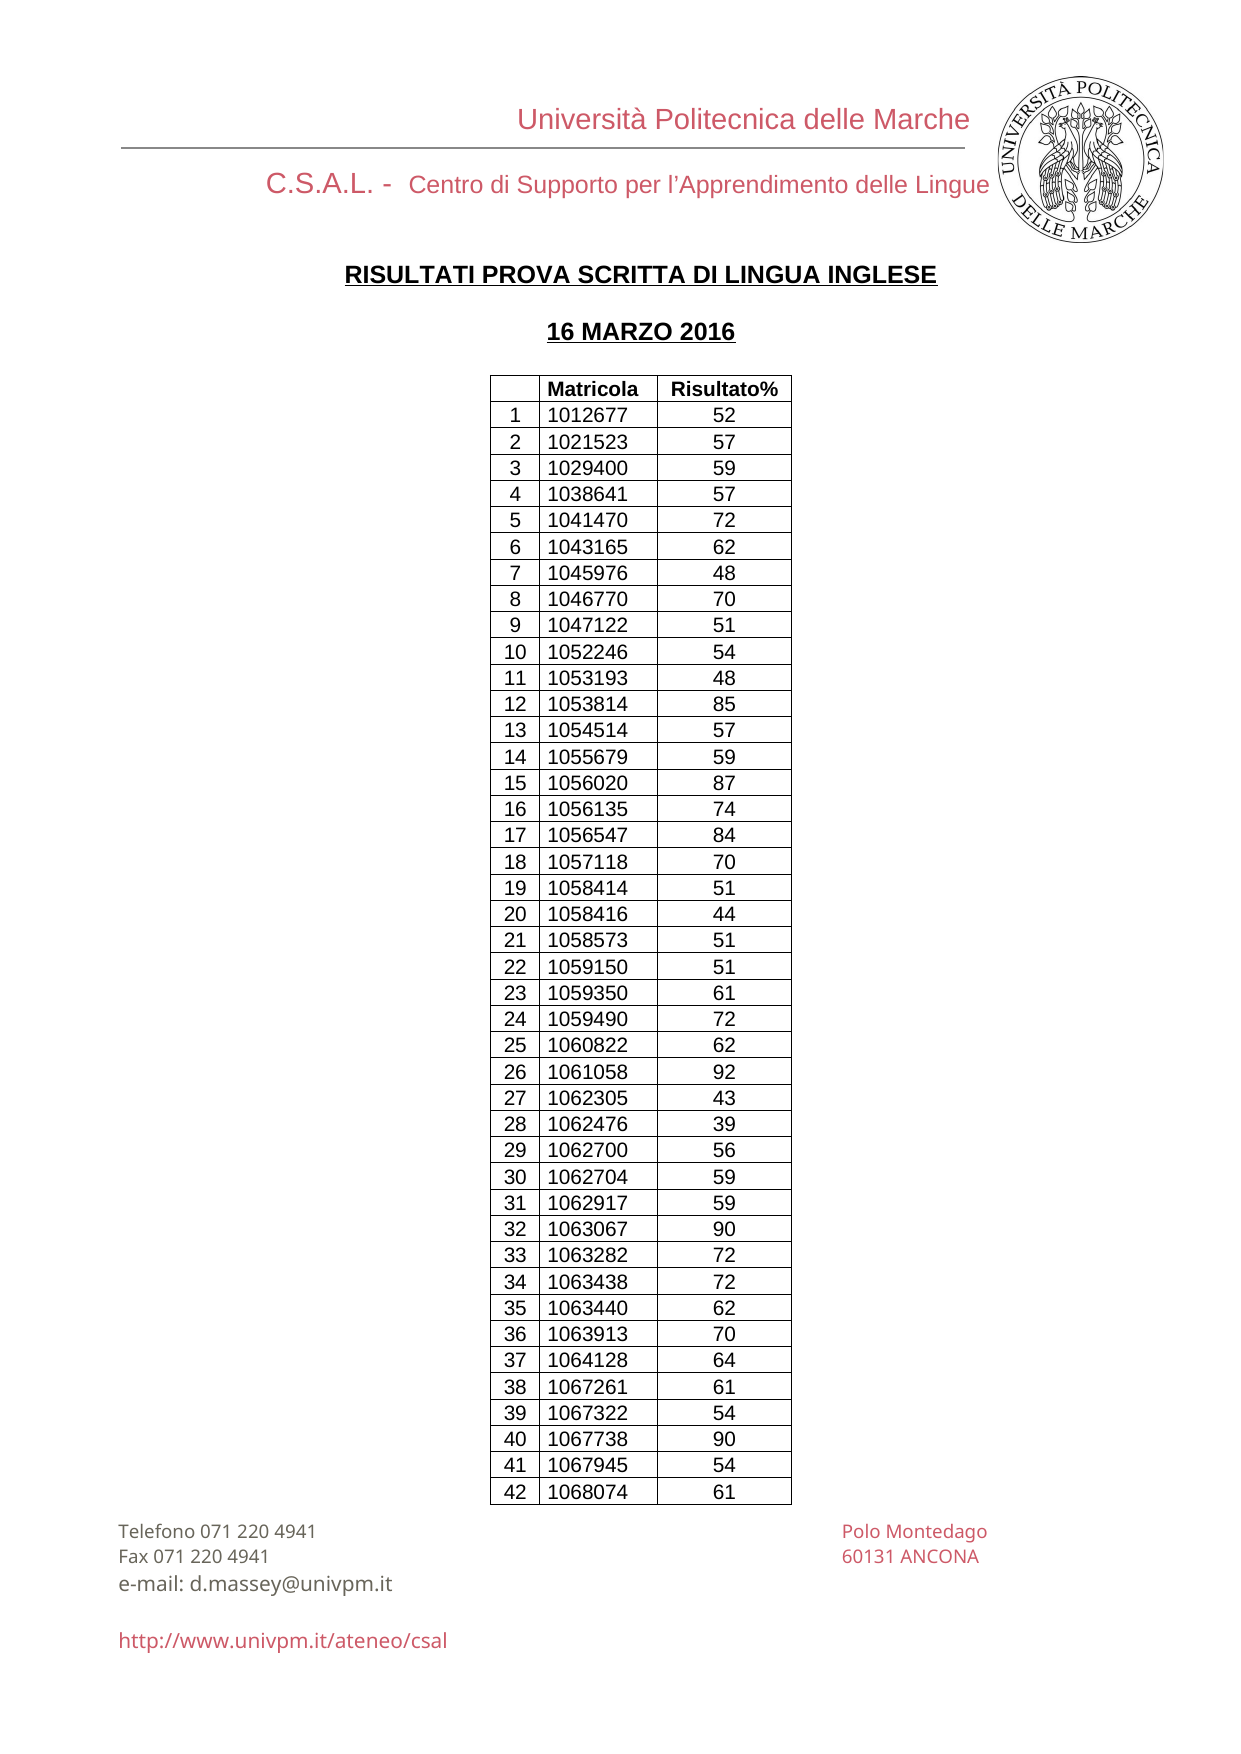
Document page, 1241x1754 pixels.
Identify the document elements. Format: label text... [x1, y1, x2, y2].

table_cell 84 [658, 822, 791, 847]
table_cell 1064128 [540, 1347, 657, 1372]
table_cell 1046770 [540, 586, 657, 611]
table_cell 34 [491, 1268, 539, 1293]
table_cell 1062704 [540, 1163, 657, 1188]
table_cell 51 [658, 612, 791, 637]
table_cell 59 [658, 1163, 791, 1188]
table_cell 87 [658, 770, 791, 795]
table_cell 1047122 [540, 612, 657, 637]
table_cell 61 [658, 1373, 791, 1398]
table_cell 1062305 [540, 1085, 657, 1110]
table_cell 51 [658, 953, 791, 978]
table_cell 20 [491, 901, 539, 926]
table_cell 59 [658, 455, 791, 480]
table_cell 56 [658, 1137, 791, 1162]
table_cell 32 [491, 1216, 539, 1241]
table_cell 7 [491, 560, 539, 585]
table_cell 16 [491, 796, 539, 821]
table_cell 1056020 [540, 770, 657, 795]
table_cell 17 [491, 822, 539, 847]
picture [997, 76, 1164, 243]
table_cell 1056547 [540, 822, 657, 847]
table_cell 37 [491, 1347, 539, 1372]
table_cell 1045976 [540, 560, 657, 585]
table_cell 1052246 [540, 638, 657, 663]
table_cell 64 [658, 1347, 791, 1372]
table_cell 43 [658, 1085, 791, 1110]
table_cell 21 [491, 927, 539, 952]
table_cell 13 [491, 717, 539, 742]
table_cell 1054514 [540, 717, 657, 742]
table_cell 1067261 [540, 1373, 657, 1398]
table_cell 1 [491, 402, 539, 427]
table_cell 72 [658, 507, 791, 532]
table_cell 1038641 [540, 481, 657, 506]
table_cell 72 [658, 1006, 791, 1031]
table_cell 1021523 [540, 428, 657, 453]
table_cell 1061058 [540, 1058, 657, 1083]
table_cell 59 [658, 1190, 791, 1215]
table_header [491, 376, 539, 401]
table_cell 1012677 [540, 402, 657, 427]
table_cell 1059490 [540, 1006, 657, 1031]
table_cell 40 [491, 1426, 539, 1451]
table_cell 1058573 [540, 927, 657, 952]
table_cell 1059350 [540, 980, 657, 1005]
table_cell 39 [658, 1111, 791, 1136]
table_cell 54 [658, 1400, 791, 1425]
text RISULTATI PROVA SCRITTA DI LINGUA INGLESE [118, 260, 1163, 288]
table_cell 8 [491, 586, 539, 611]
table_cell 15 [491, 770, 539, 795]
table_cell 90 [658, 1426, 791, 1451]
table_cell 1055679 [540, 743, 657, 768]
table_cell 1057118 [540, 848, 657, 873]
table_cell 19 [491, 875, 539, 900]
table_cell 35 [491, 1295, 539, 1320]
table_cell 6 [491, 533, 539, 558]
table_cell 1063440 [540, 1295, 657, 1320]
table_cell 3 [491, 455, 539, 480]
table_cell 1041470 [540, 507, 657, 532]
table_cell 72 [658, 1268, 791, 1293]
table_cell 85 [658, 691, 791, 716]
table_cell 70 [658, 1321, 791, 1346]
table_cell 51 [658, 875, 791, 900]
table_cell 28 [491, 1111, 539, 1136]
table_cell 1063067 [540, 1216, 657, 1241]
table_cell 74 [658, 796, 791, 821]
table_cell 51 [658, 927, 791, 952]
table_cell 48 [658, 560, 791, 585]
table_cell 26 [491, 1058, 539, 1083]
table_cell 70 [658, 586, 791, 611]
table_cell 1059150 [540, 953, 657, 978]
table_header Risultato% [658, 376, 791, 401]
table_cell 5 [491, 507, 539, 532]
table_cell 1062700 [540, 1137, 657, 1162]
table_cell 9 [491, 612, 539, 637]
table_cell 23 [491, 980, 539, 1005]
table_cell 1063913 [540, 1321, 657, 1346]
table_cell 38 [491, 1373, 539, 1398]
table_cell 52 [658, 402, 791, 427]
table_cell 41 [491, 1452, 539, 1477]
table_cell 54 [658, 1452, 791, 1477]
table_cell 72 [658, 1242, 791, 1267]
table_cell 30 [491, 1163, 539, 1188]
table_cell 33 [491, 1242, 539, 1267]
table_cell 62 [658, 533, 791, 558]
table_cell 1067738 [540, 1426, 657, 1451]
table_cell 25 [491, 1032, 539, 1057]
table_cell 39 [491, 1400, 539, 1425]
table_cell 1067945 [540, 1452, 657, 1477]
table_cell 1053193 [540, 665, 657, 690]
table_cell 61 [658, 980, 791, 1005]
table_cell 1068074 [540, 1478, 657, 1503]
table_cell 1063282 [540, 1242, 657, 1267]
table_cell 61 [658, 1478, 791, 1503]
table_cell 1063438 [540, 1268, 657, 1293]
table_cell 70 [658, 848, 791, 873]
table_cell 22 [491, 953, 539, 978]
table_cell 10 [491, 638, 539, 663]
table_header Matricola [540, 376, 657, 401]
table_cell 57 [658, 428, 791, 453]
table_cell 57 [658, 481, 791, 506]
table_cell 42 [491, 1478, 539, 1503]
table_cell 1058414 [540, 875, 657, 900]
table_cell 36 [491, 1321, 539, 1346]
table_cell 92 [658, 1058, 791, 1083]
table_cell 1056135 [540, 796, 657, 821]
table_cell 18 [491, 848, 539, 873]
table_cell 1062917 [540, 1190, 657, 1215]
table_cell 4 [491, 481, 539, 506]
table_cell 12 [491, 691, 539, 716]
table_cell 1060822 [540, 1032, 657, 1057]
table_cell 1053814 [540, 691, 657, 716]
table_cell 24 [491, 1006, 539, 1031]
table_cell 27 [491, 1085, 539, 1110]
table_cell 2 [491, 428, 539, 453]
table_cell 1062476 [540, 1111, 657, 1136]
table_cell 1029400 [540, 455, 657, 480]
table_cell 31 [491, 1190, 539, 1215]
table_cell 54 [658, 638, 791, 663]
table_cell 59 [658, 743, 791, 768]
table_cell 57 [658, 717, 791, 742]
table_cell 29 [491, 1137, 539, 1162]
table_cell 62 [658, 1295, 791, 1320]
table_cell 48 [658, 665, 791, 690]
table_cell 1067322 [540, 1400, 657, 1425]
table_cell 90 [658, 1216, 791, 1241]
table_cell 44 [658, 901, 791, 926]
text 16 MARZO 2016 [118, 317, 1163, 346]
table_cell 1058416 [540, 901, 657, 926]
table_cell 11 [491, 665, 539, 690]
table_cell 62 [658, 1032, 791, 1057]
table_cell 14 [491, 743, 539, 768]
table_cell 1043165 [540, 533, 657, 558]
